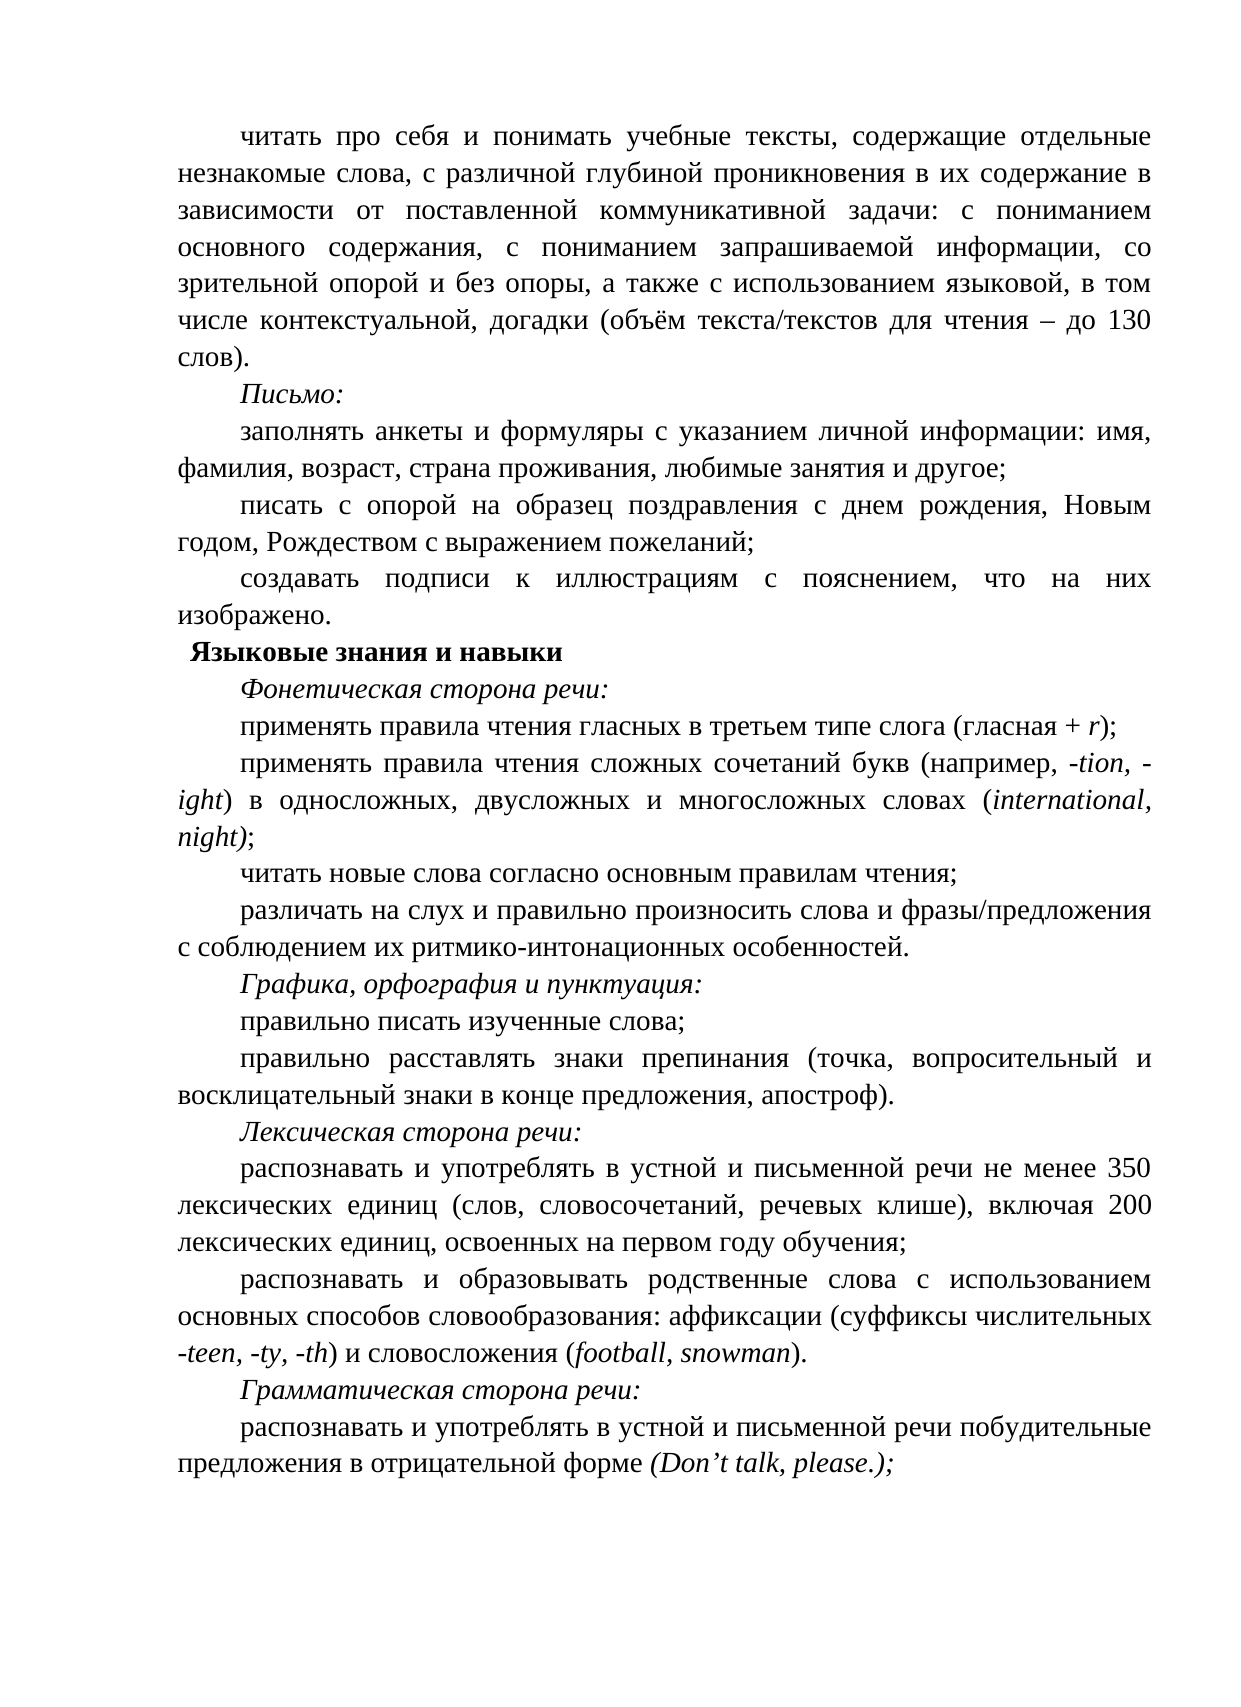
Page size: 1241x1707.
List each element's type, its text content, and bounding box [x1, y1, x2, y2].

text Языковые знания и навыки [190, 634, 1152, 668]
text Грамматическая сторона речи: [177, 1372, 1152, 1405]
text читать про себя и понимать учебные тексты, содержащие отдельные незнакомые слова, с различной глубиной проникновения в их содержание в зависимости от поставленной коммуникативной задачи: с пониманием основного содержания, с пониманием запрашиваемой информации, со зрительной опорой и без опоры, а также с использованием языковой, в том числе контекстуальной, догадки (объём текста/текстов для чтения – до 130 слов). [177, 118, 1152, 373]
text распознавать и образовывать родственные слова с использованием основных способов словообразования: аффиксации (суффиксы числительных -teen, -ty, -th) и словосложения (football, snowman). [177, 1261, 1152, 1368]
text применять правила чтения сложных сочетаний букв (например, -tion, -ight) в односложных, двусложных и многосложных словах (international, night); [177, 745, 1152, 852]
text Письмо: [177, 376, 1152, 410]
text Лексическая сторона речи: [177, 1114, 1152, 1147]
text правильно писать изученные слова; [177, 1003, 1152, 1037]
text правильно расставлять знаки препинания (точка, вопросительный и восклицательный знаки в конце предложения, апостроф). [177, 1040, 1152, 1110]
text Фонетическая сторона речи: [177, 671, 1152, 705]
text читать новые слова согласно основным правилам чтения; [177, 856, 1152, 889]
text применять правила чтения гласных в третьем типе слога (гласная + r); [177, 708, 1152, 742]
text создавать подписи к иллюстрациям с пояснением, что на них изображено. [177, 561, 1152, 631]
text заполнять анкеты и формуляры с указанием личной информации: имя, фамилия, возраст, страна проживания, любимые занятия и другое; [177, 413, 1152, 483]
text различать на слух и правильно произносить слова и фразы/предложения с соблюдением их ритмико-интонационных особенностей. [177, 892, 1152, 963]
text распознавать и употреблять в устной и письменной речи не менее 350 лексических единиц (слов, словосочетаний, речевых клише), включая 200 лексических единиц, освоенных на первом году обучения; [177, 1151, 1152, 1258]
text писать с опорой на образец поздравления с днем рождения, Новым годом, Рождеством с выражением пожеланий; [177, 487, 1152, 557]
text Графика, орфография и пунктуация: [177, 966, 1152, 1000]
text распознавать и употреблять в устной и письменной речи побудительные предложения в отрицательной форме (Don’t talk, please.); [177, 1409, 1152, 1479]
